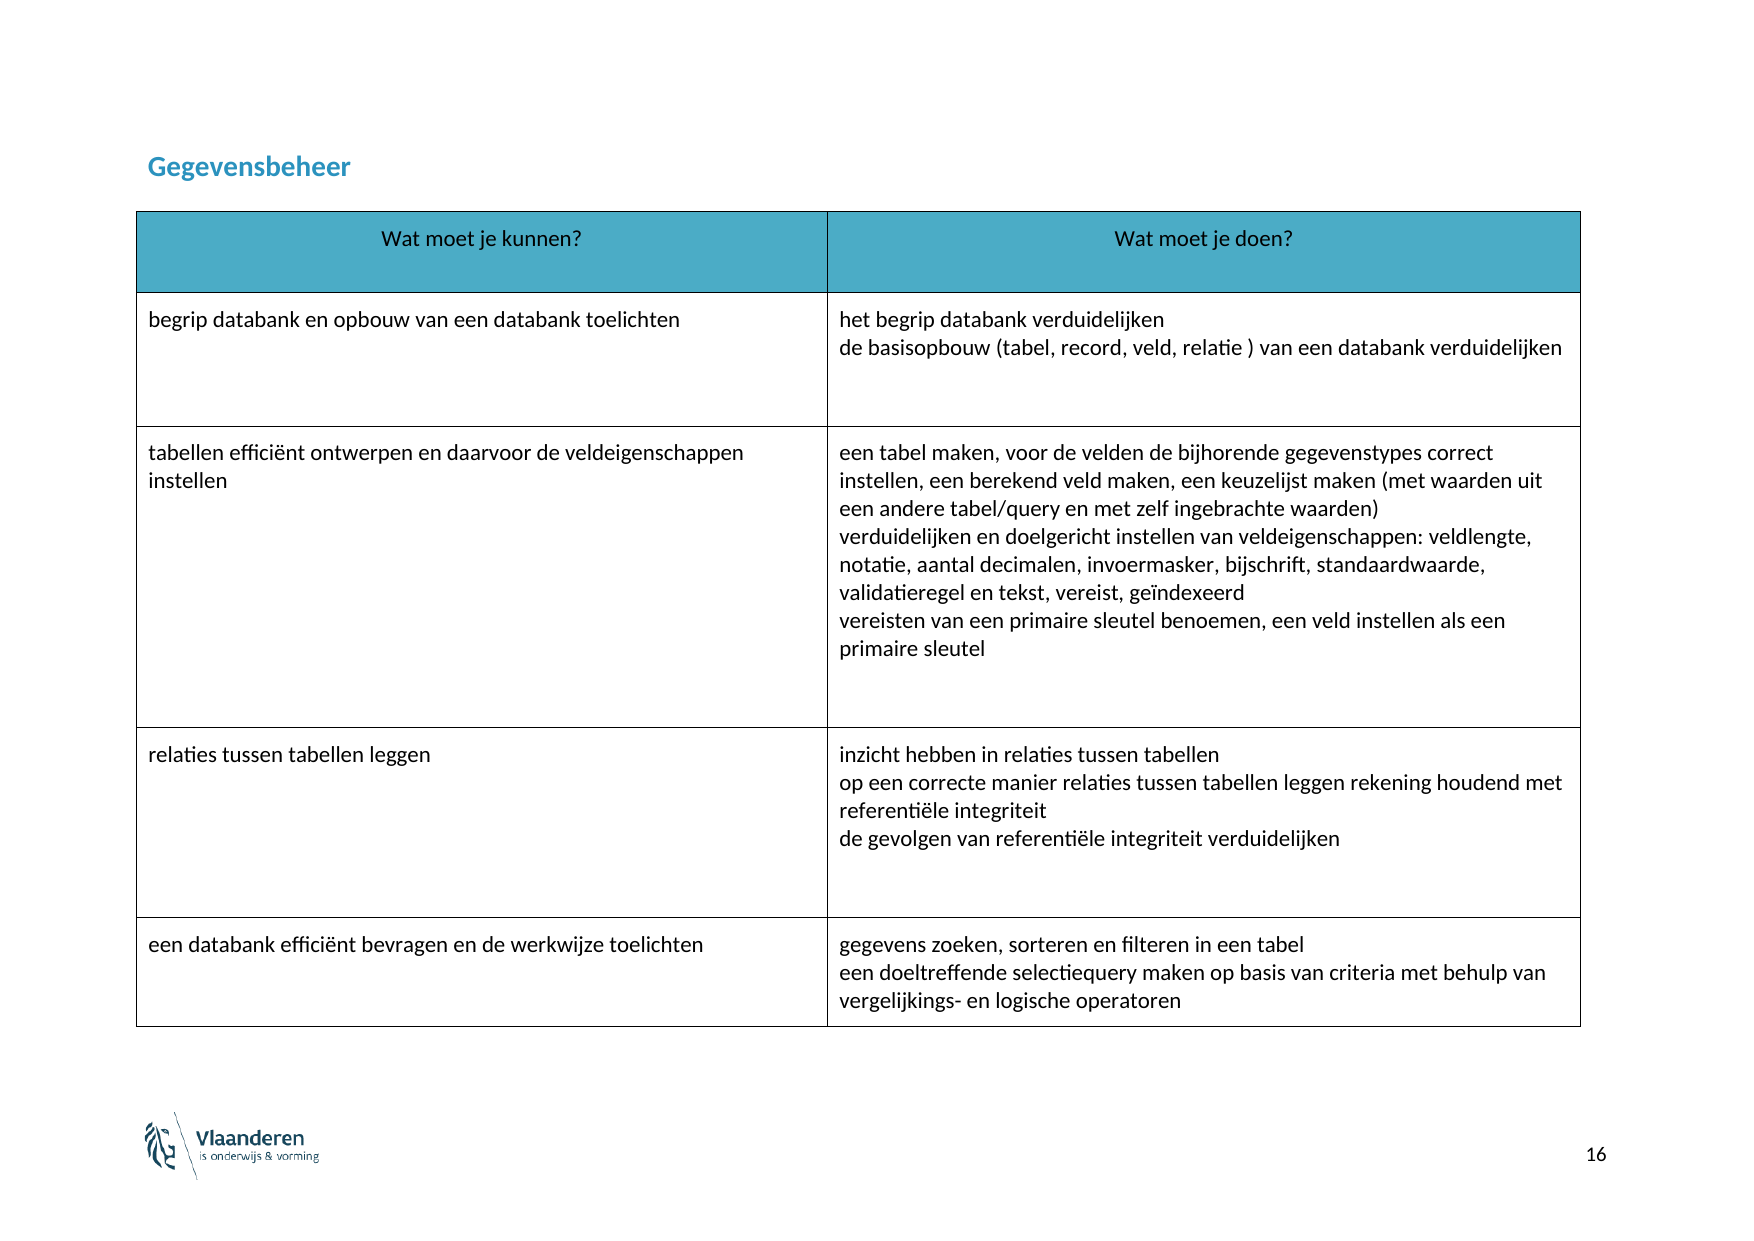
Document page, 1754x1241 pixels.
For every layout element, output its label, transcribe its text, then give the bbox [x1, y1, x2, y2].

text Gegevensbeheer [148, 148, 1606, 183]
table_cell begrip databank en opbouw van een databank toelichten [137, 293, 827, 426]
table_cell tabellen efficiënt ontwerpen en daarvoor de veldeigenschappen instellen [137, 427, 827, 727]
table_cell het begrip databank verduidelijken de basisopbouw (tabel, record, veld, relatie ) van een databank verduidelijken [828, 293, 1580, 426]
table_cell een databank efficiënt bevragen en de werkwijze toelichten [137, 918, 827, 1026]
picture [144, 1112, 327, 1180]
table_cell een tabel maken, voor de velden de bijhorende gegevenstypes correct instellen, een berekend veld maken, een keuzelijst maken (met waarden uit een andere tabel/query en met zelf ingebrachte waarden) verduidelijken en doelgericht instellen van veldeigenschappen: veldlengte, notatie, aantal decimalen, invoermasker, bijschrift, standaardwaarde, validatieregel en tekst, vereist, geïndexeerd vereisten van een primaire sleutel benoemen, een veld instellen als een primaire sleutel [828, 427, 1580, 727]
table_header Wat moet je kunnen? [137, 212, 827, 292]
table_cell relaties tussen tabellen leggen [137, 728, 827, 917]
table_cell inzicht hebben in relaties tussen tabellen op een correcte manier relaties tussen tabellen leggen rekening houdend met referentiële integriteit de gevolgen van referentiële integriteit verduidelijken [828, 728, 1580, 917]
table_header Wat moet je doen? [828, 212, 1580, 292]
